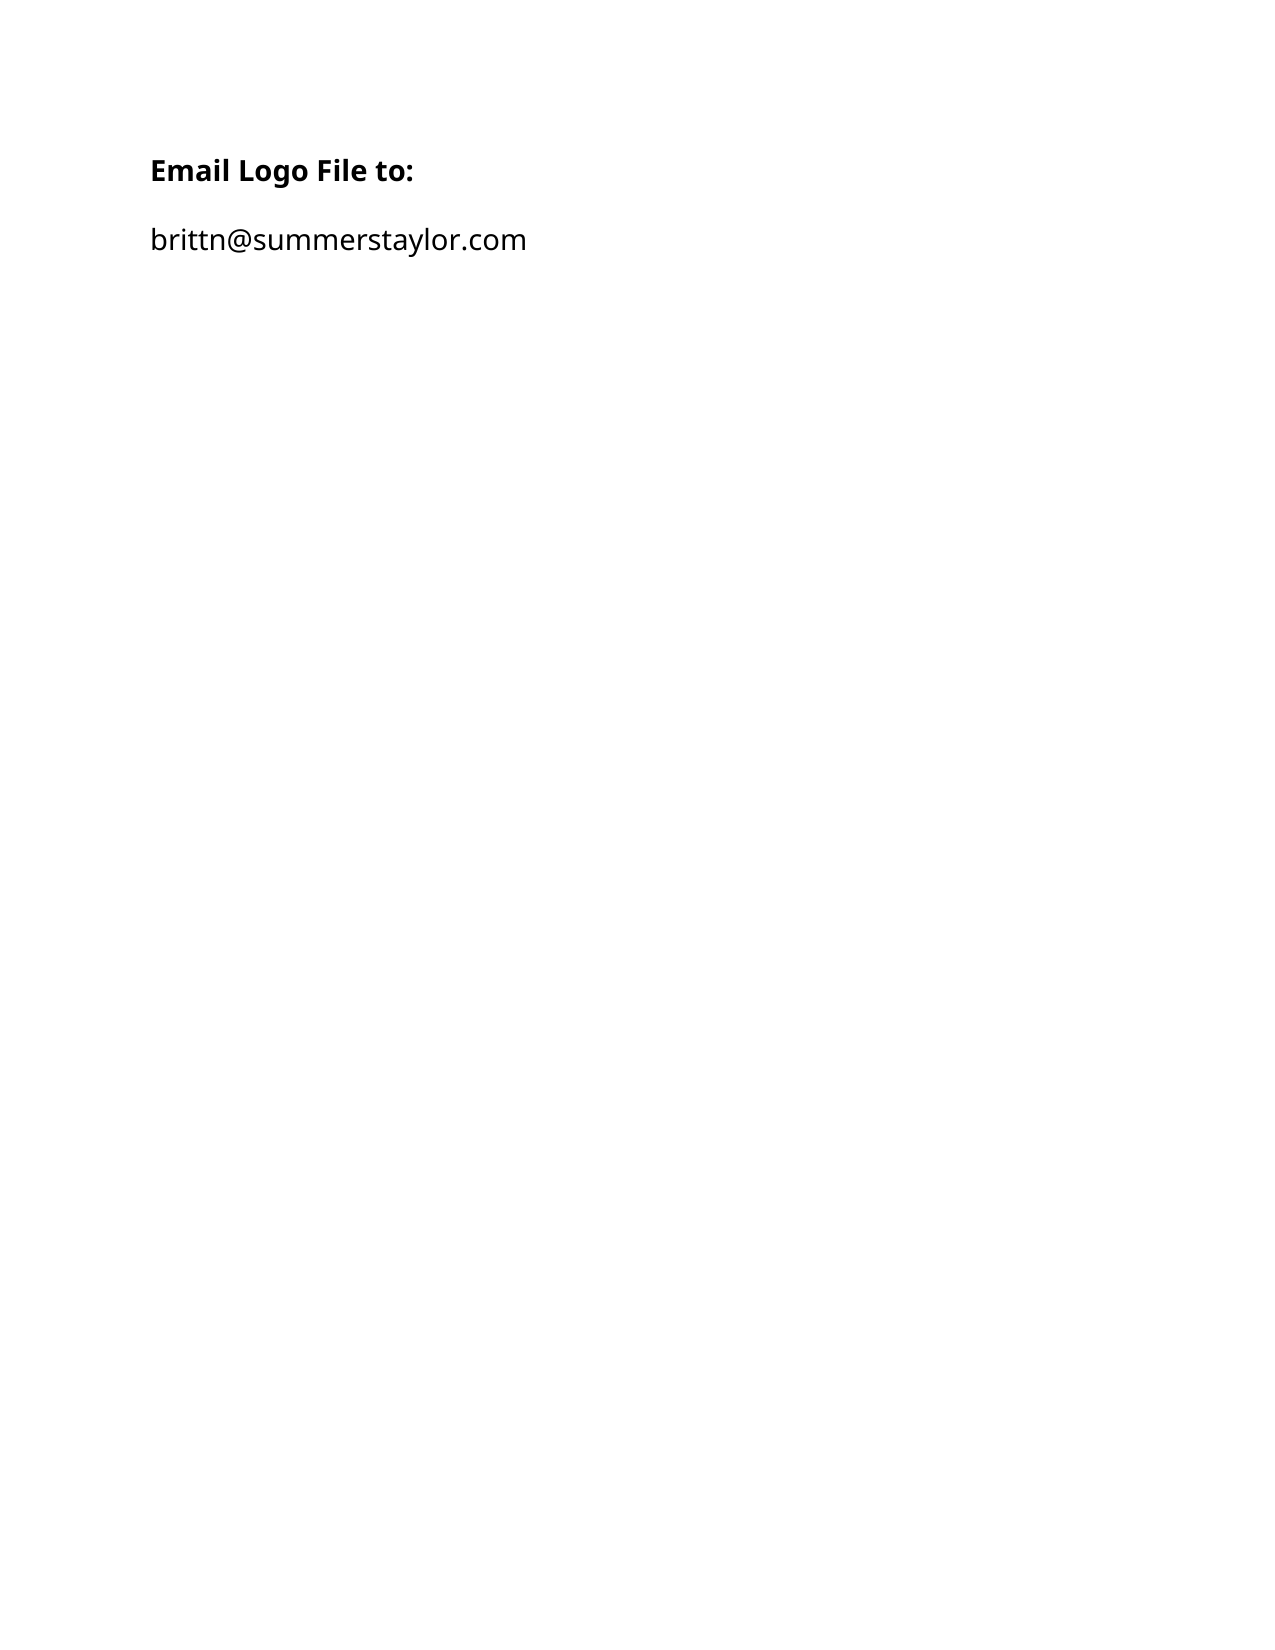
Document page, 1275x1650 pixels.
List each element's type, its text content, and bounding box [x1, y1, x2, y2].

text brittn@summerstaylor.com [150, 219, 1125, 258]
text Email Logo File to: [150, 150, 1125, 190]
